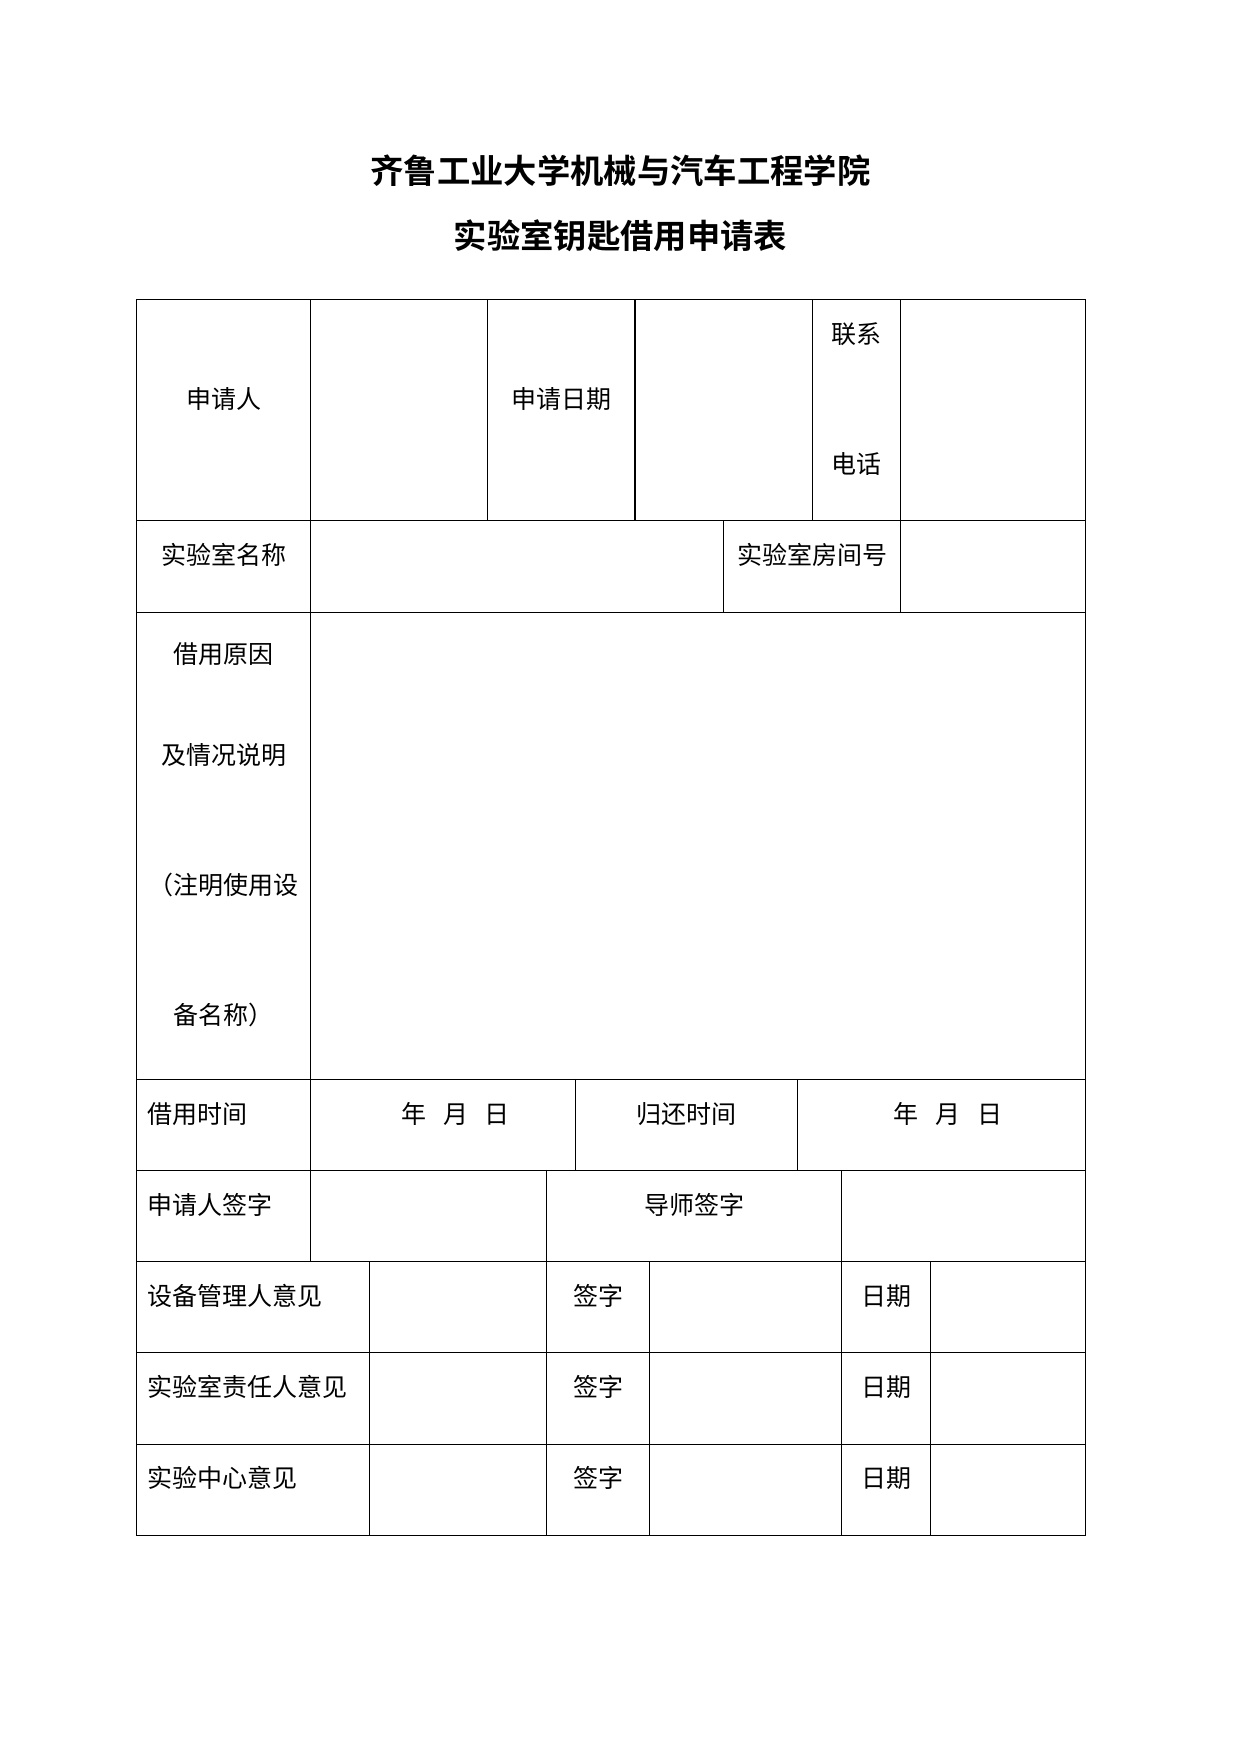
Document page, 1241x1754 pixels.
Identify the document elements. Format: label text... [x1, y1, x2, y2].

text 实验室钥匙借用申请表 [148, 202, 1092, 267]
table_header 申请人 [137, 300, 310, 520]
table_cell 实验室房间号 [724, 521, 900, 612]
table_cell 签字 [547, 1353, 649, 1443]
table_cell [931, 1353, 1085, 1443]
table_cell [370, 1445, 546, 1534]
table_header [901, 300, 1085, 520]
table_cell 归还时间 [576, 1080, 797, 1170]
table_cell 借用时间 [137, 1080, 310, 1170]
table_cell 实验室责任人意见 [137, 1353, 369, 1443]
table_cell 导师签字 [547, 1171, 841, 1261]
table_cell [931, 1262, 1085, 1352]
table_header 联系电话 [813, 300, 900, 520]
table_cell 签字 [547, 1445, 649, 1534]
table_cell [650, 1262, 841, 1352]
text 齐鲁工业大学机械与汽车工程学院 [148, 137, 1092, 202]
table_cell 借用原因 及情况说明（注明使用设备名称） [137, 613, 310, 1079]
table_cell 日期 [842, 1262, 930, 1352]
table_cell [931, 1445, 1085, 1534]
table_cell [842, 1171, 1085, 1261]
table_cell 实验中心意见 [137, 1445, 369, 1534]
table_cell [311, 521, 723, 612]
table_cell [650, 1353, 841, 1443]
table_cell [901, 521, 1085, 612]
table_header 申请日期 [488, 300, 634, 520]
table_header [311, 300, 487, 520]
table_cell 日期 [842, 1445, 930, 1534]
table_cell [370, 1353, 546, 1443]
table_cell 设备管理人意见 [137, 1262, 369, 1352]
table_cell 实验室名称 [137, 521, 310, 612]
table_cell 年 月 日 [798, 1080, 1085, 1170]
table_cell 年 月 日 [311, 1080, 575, 1170]
table_cell 日期 [842, 1353, 930, 1443]
table_cell [370, 1262, 546, 1352]
table_header [636, 300, 812, 520]
table_cell [311, 613, 1085, 1079]
table_cell [311, 1171, 546, 1261]
table_cell 申请人签字 [137, 1171, 310, 1261]
table_cell [650, 1445, 841, 1534]
table_cell 签字 [547, 1262, 649, 1352]
